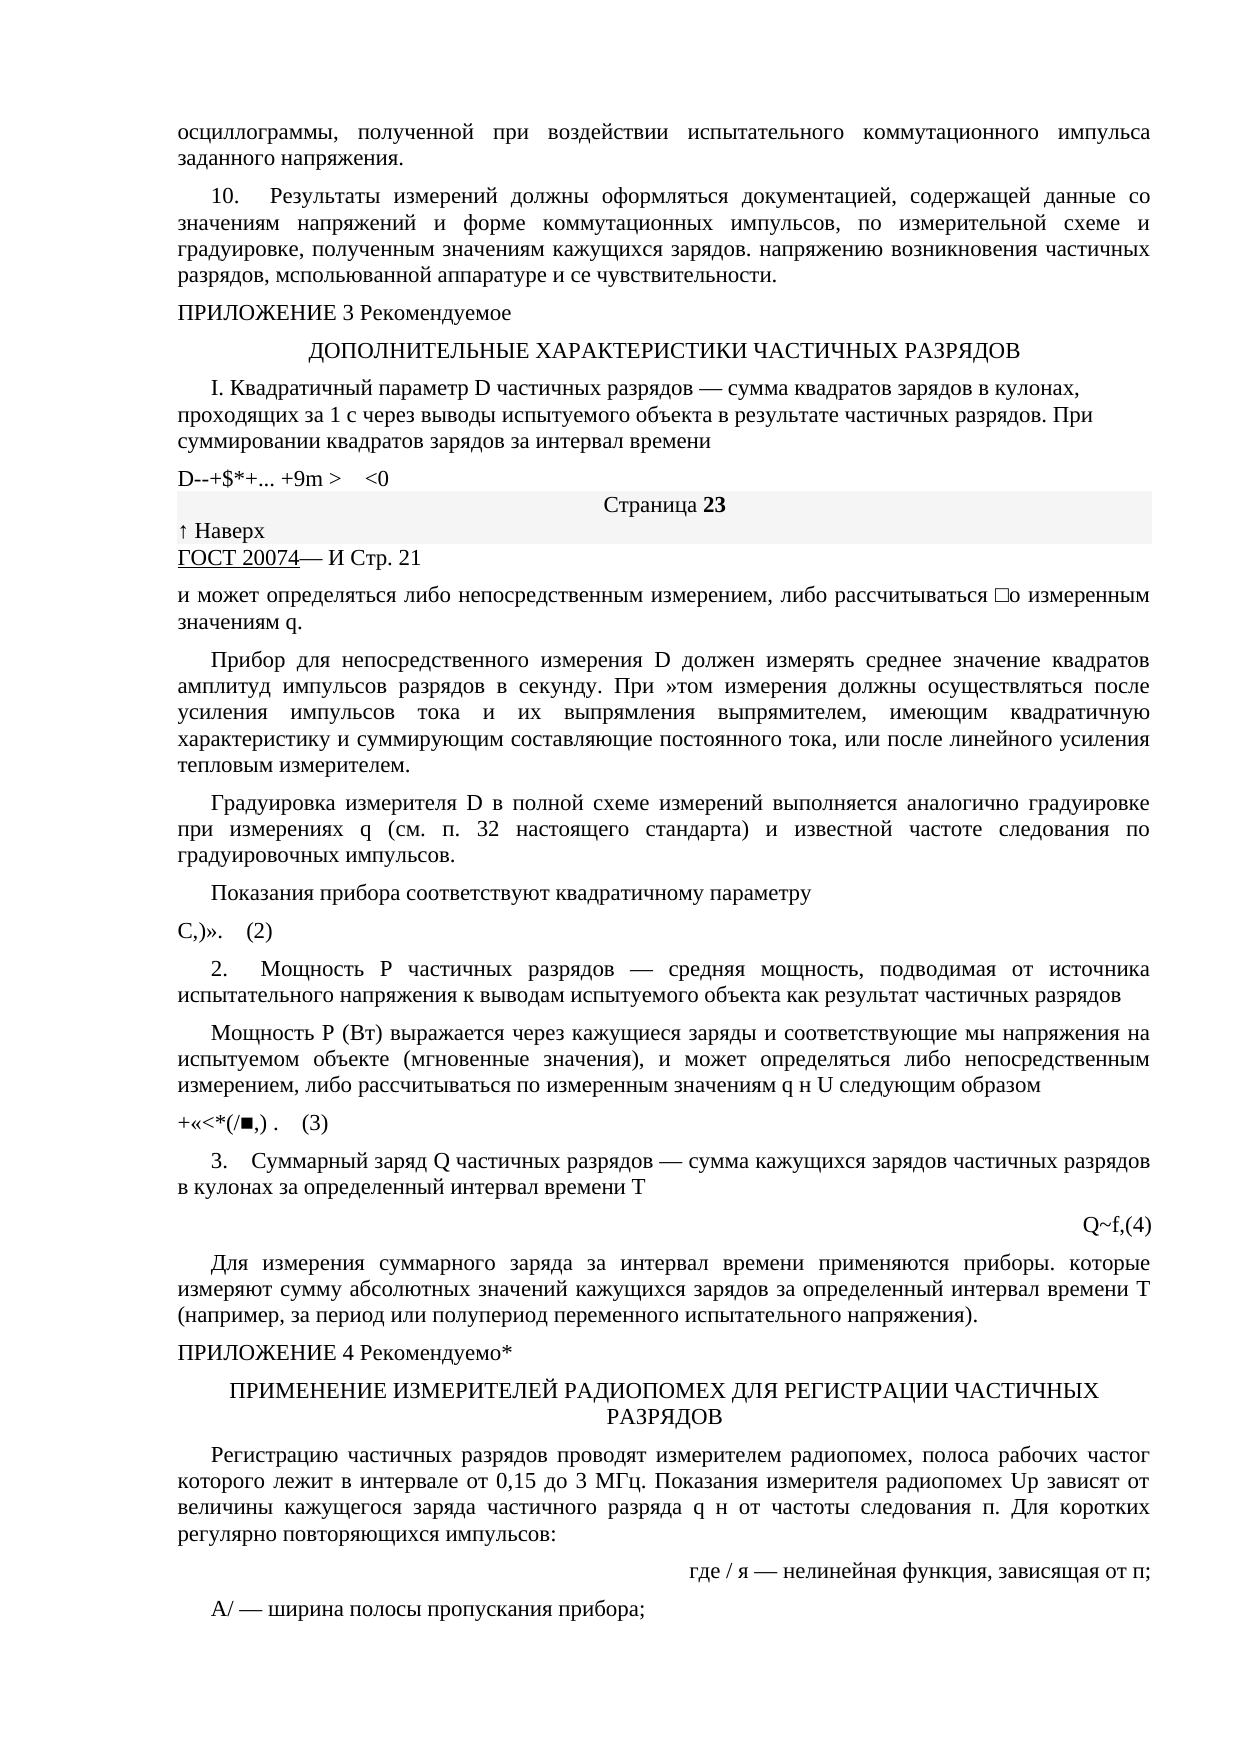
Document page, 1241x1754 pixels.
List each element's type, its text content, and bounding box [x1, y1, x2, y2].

text А/ — ширина полосы пропускания прибора; [177, 1595, 1152, 1622]
text 2. Мощность Р частичных разрядов — средняя мощность, подводимая от источника испытательного напряжения к выводам испытуемого объекта как результат частичных разрядов [177, 954, 1152, 1007]
text Мощность Р (Вт) выражается через кажущиеся заряды и соответствующие мы напряжения на испытуемом объекте (мгновенные значения), и может определяться либо непосредственным измерением, либо рассчитываться по измеренным значениям q н U следующим образом [177, 1019, 1152, 1098]
text ПРИЛОЖЕНИЕ 4 Рекомендуемо* [177, 1339, 1152, 1365]
text ↑ Наверх [177, 517, 1152, 544]
text Для измерения суммарного заряда за интервал времени применяются приборы. которые измеряют сумму абсолютных значений кажущихся зарядов за определенный интервал времени Т (например, за период или полупериод переменного испытательного напряжения). [177, 1248, 1152, 1328]
text где / я — нелинейная функция, зависящая от п; [177, 1557, 1152, 1584]
text Градуировка измерителя D в полной схеме измерений выполняется аналогично градуировке при измерениях q (см. п. 32 настоящего стандарта) и известной частоте следования по градуировочных импульсов. [177, 789, 1152, 868]
text 3. Суммарный заряд Q частичных разрядов — сумма кажущихся зарядов частичных разрядов в кулонах за определенный интервал времени Т [177, 1147, 1152, 1199]
text ПРИЛОЖЕНИЕ 3 Рекомендуемое [177, 299, 1152, 325]
text Прибор для непосредственного измерения D должен измерять среднее значение квадратов амплитуд импульсов разрядов в секунду. При »том измерения должны осуществляться после усиления импульсов тока и их выпрямления выпрямителем, имеющим квадратичную характеристику и суммирующим составляющие постоянного тока, или после линейного усиления тепловым измерителем. [177, 646, 1152, 777]
text Страница 23 [177, 491, 1152, 517]
text D--+$*+... +9m > <0 [177, 465, 1152, 491]
text Показания прибора соответствуют квадратичному параметру [177, 879, 1152, 906]
text 10. Результаты измерений должны оформляться документацией, содержащей данные со значениям напряжений и форме коммутационных импульсов, по измерительной схеме и градуировке, полученным значениям кажущихся зарядов. напряжению возникновения частичных разрядов, мспольюванной аппаратуре и се чувствительности. [177, 182, 1152, 288]
text I. Квадратичный параметр D частичных разрядов — сумма квадратов зарядов в кулонах, проходящих за 1 с через выводы испытуемого объекта в результате частичных разрядов. При суммировании квадратов зарядов за интервал времени [177, 374, 1152, 453]
text ДОПОЛНИТЕЛЬНЫЕ ХАРАКТЕРИСТИКИ ЧАСТИЧНЫХ РАЗРЯДОВ [177, 337, 1152, 363]
text и может определяться либо непосредственным измерением, либо рассчитываться □о измеренным значениям q. [177, 582, 1152, 634]
text ПРИМЕНЕНИЕ ИЗМЕРИТЕЛЕЙ РАДИОПОМЕХ ДЛЯ РЕГИСТРАЦИИ ЧАСТИЧНЫХ РАЗРЯДОВ [177, 1377, 1152, 1429]
text +«<*(/■,) . (3) [177, 1109, 1152, 1135]
text Q~f,(4) [177, 1211, 1152, 1237]
text Регистрацию частичных разрядов проводят измерителем радиопомех, полоса рабочих частог которого лежит в интервале от 0,15 до 3 МГц. Показания измерителя радиопомех Up зависят от величины кажущегося заряда частичного разряда q н от частоты следования п. Для коротких регулярно повторяющихся импульсов: [177, 1441, 1152, 1546]
text С,)». (2) [177, 917, 1152, 943]
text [177, 118, 1152, 171]
text ГОСТ 20074— И Стр. 21 [177, 544, 1152, 570]
